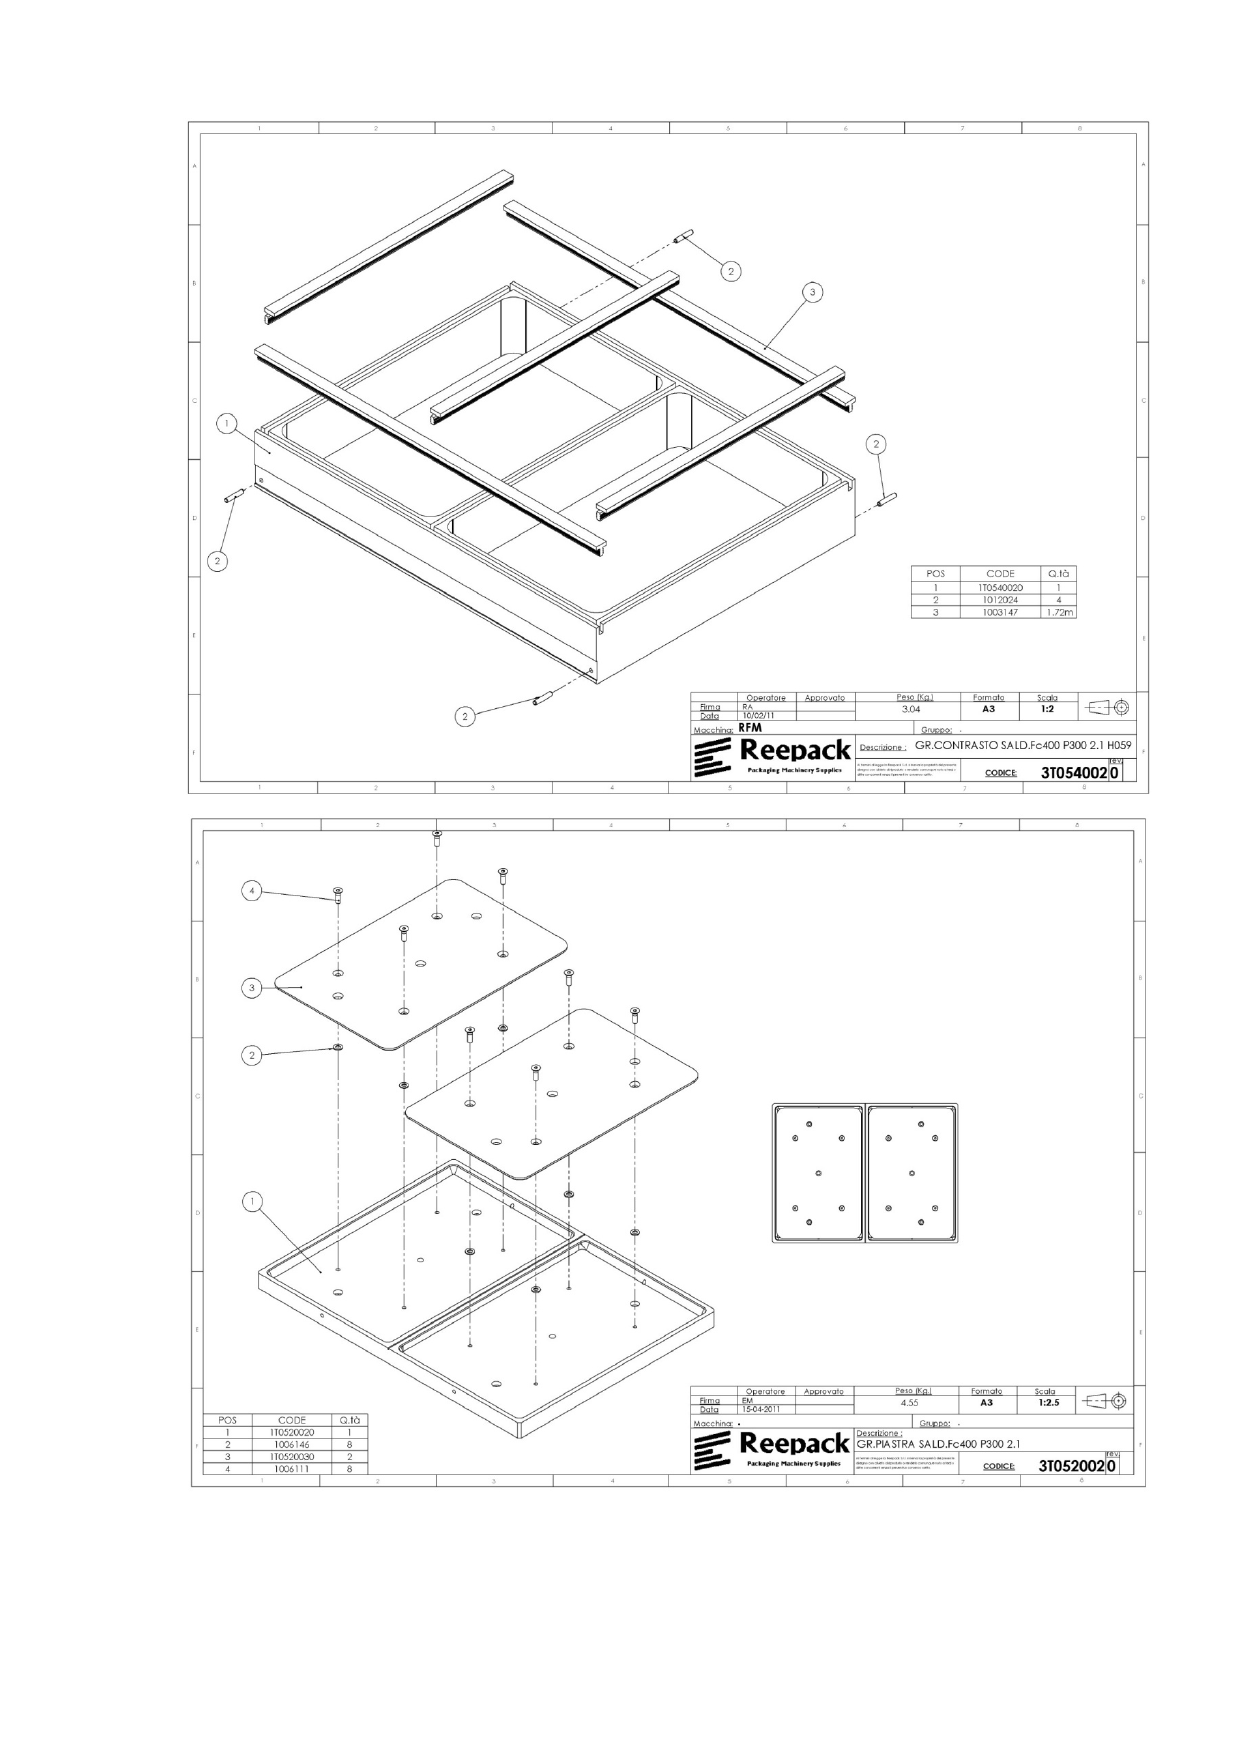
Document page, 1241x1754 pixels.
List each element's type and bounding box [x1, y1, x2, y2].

picture [177, 118, 1152, 802]
picture [177, 814, 1152, 1492]
